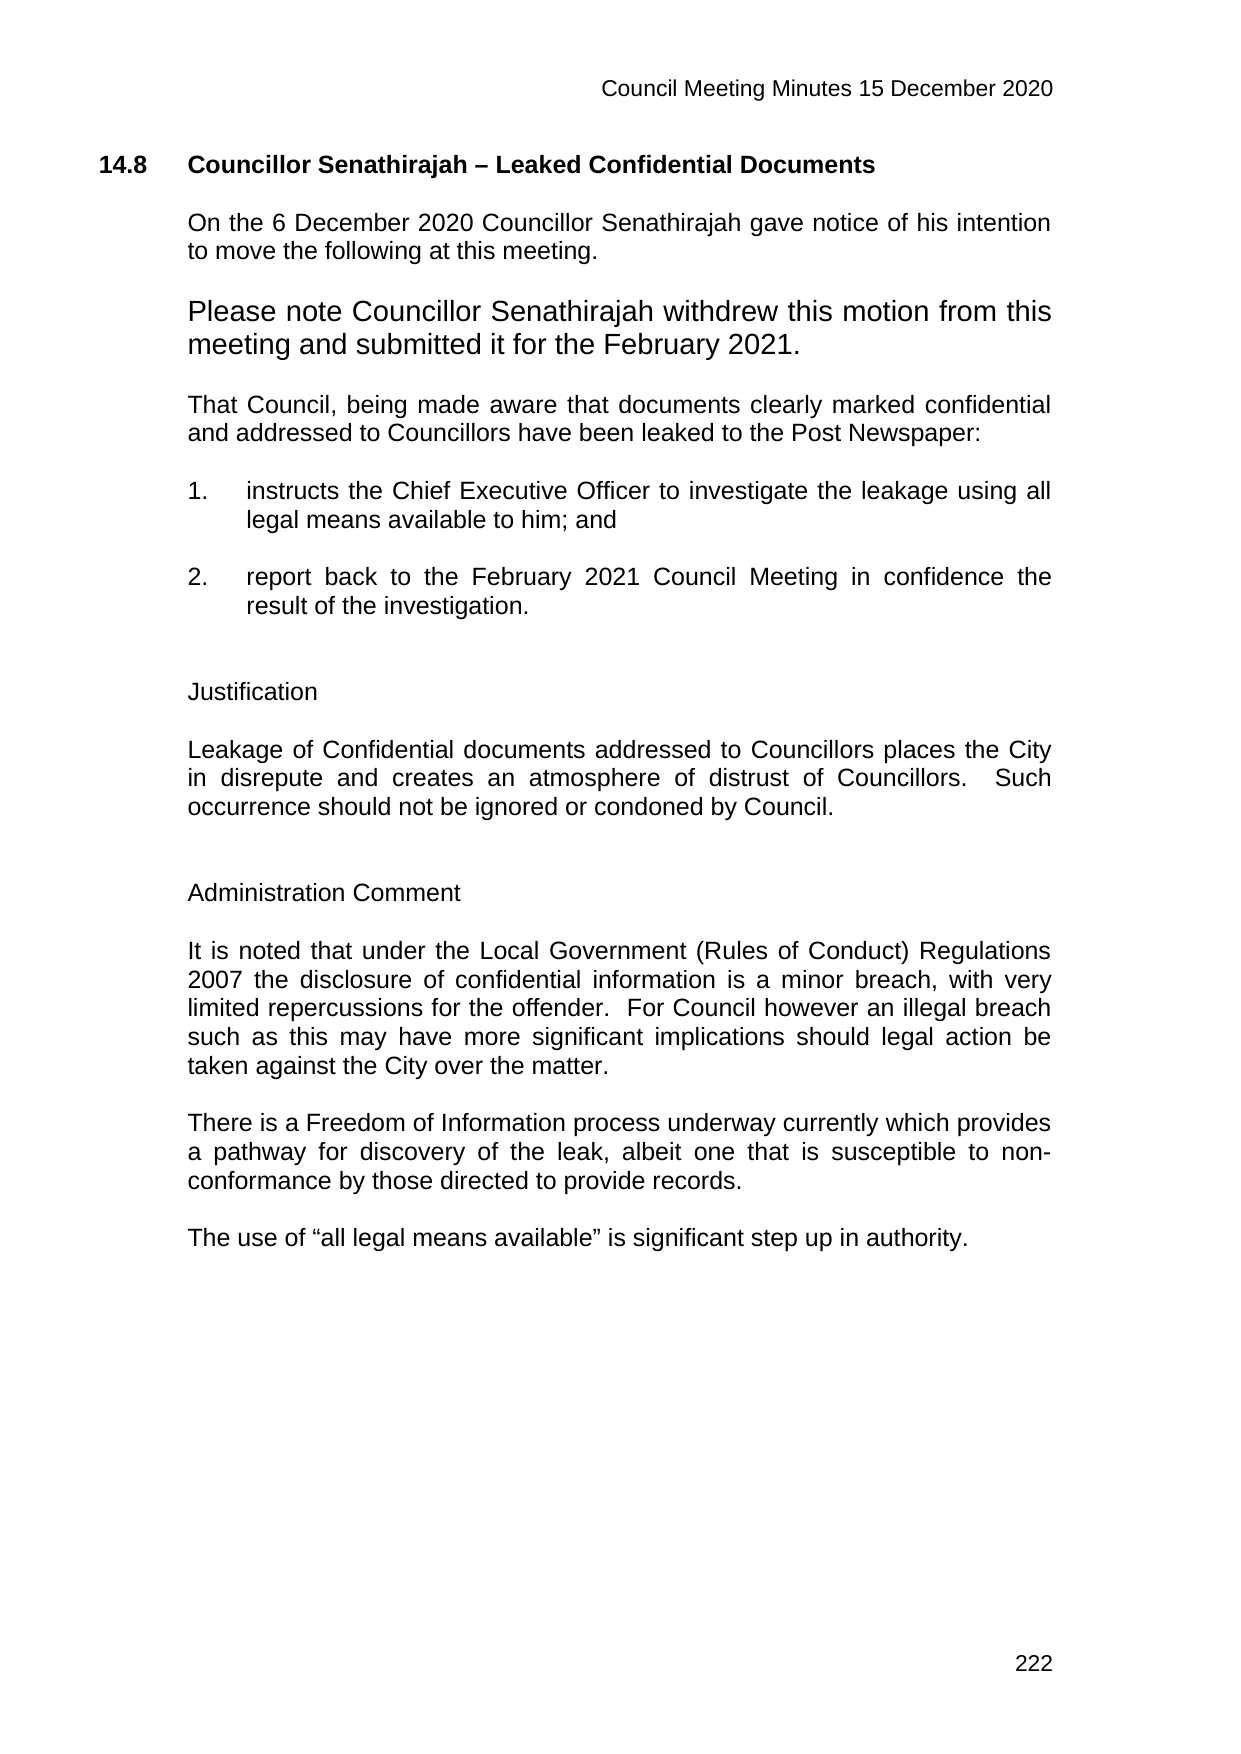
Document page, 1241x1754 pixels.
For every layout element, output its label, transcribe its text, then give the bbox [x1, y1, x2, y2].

list It is noted that under the Local Government (Rules of Conduct) Regulations 2007 the disclosure of confidential information is a minor breach, with very limited repercussions for the offender. For Council however an illegal breach such as this may have more significant implications should legal action be taken against the City over the matter. [187, 936, 1053, 1079]
text That Council, being made aware that documents clearly marked confidential and addressed to Councillors have been leaked to the Post Newspaper: [187, 389, 1053, 447]
list There is a Freedom of Information process underway currently which provides a pathway for discovery of the leak, albeit one that is susceptible to non-conformance by those directed to provide records. [187, 1108, 1053, 1194]
list Leakage of Confidential documents addressed to Councillors places the City in disrepute and creates an atmosphere of distrust of Councillors. Such occurrence should not be ignored or condoned by Council. [187, 734, 1053, 821]
list report back to the February 2021 Council Meeting in confidence the result of the investigation. [187, 562, 1053, 619]
list instructs the Chief Executive Officer to investigate the leakage using all legal means available to him; and [187, 476, 1053, 533]
text On the 6 December 2020 Councillor Senathirajah gave notice of his intention to move the following at this meeting. [187, 207, 1053, 265]
list The use of “all legal means available” is significant step up in authority. [187, 1223, 1053, 1252]
text Please note Councillor Senathirajah withdrew this motion from this meeting and submitted it for the February 2021. [187, 294, 1053, 361]
list Justification [187, 677, 1053, 706]
list Administration Comment [187, 878, 1053, 907]
subtitle Councillor Senathirajah – Leaked Confidential Documents [98, 150, 1053, 179]
